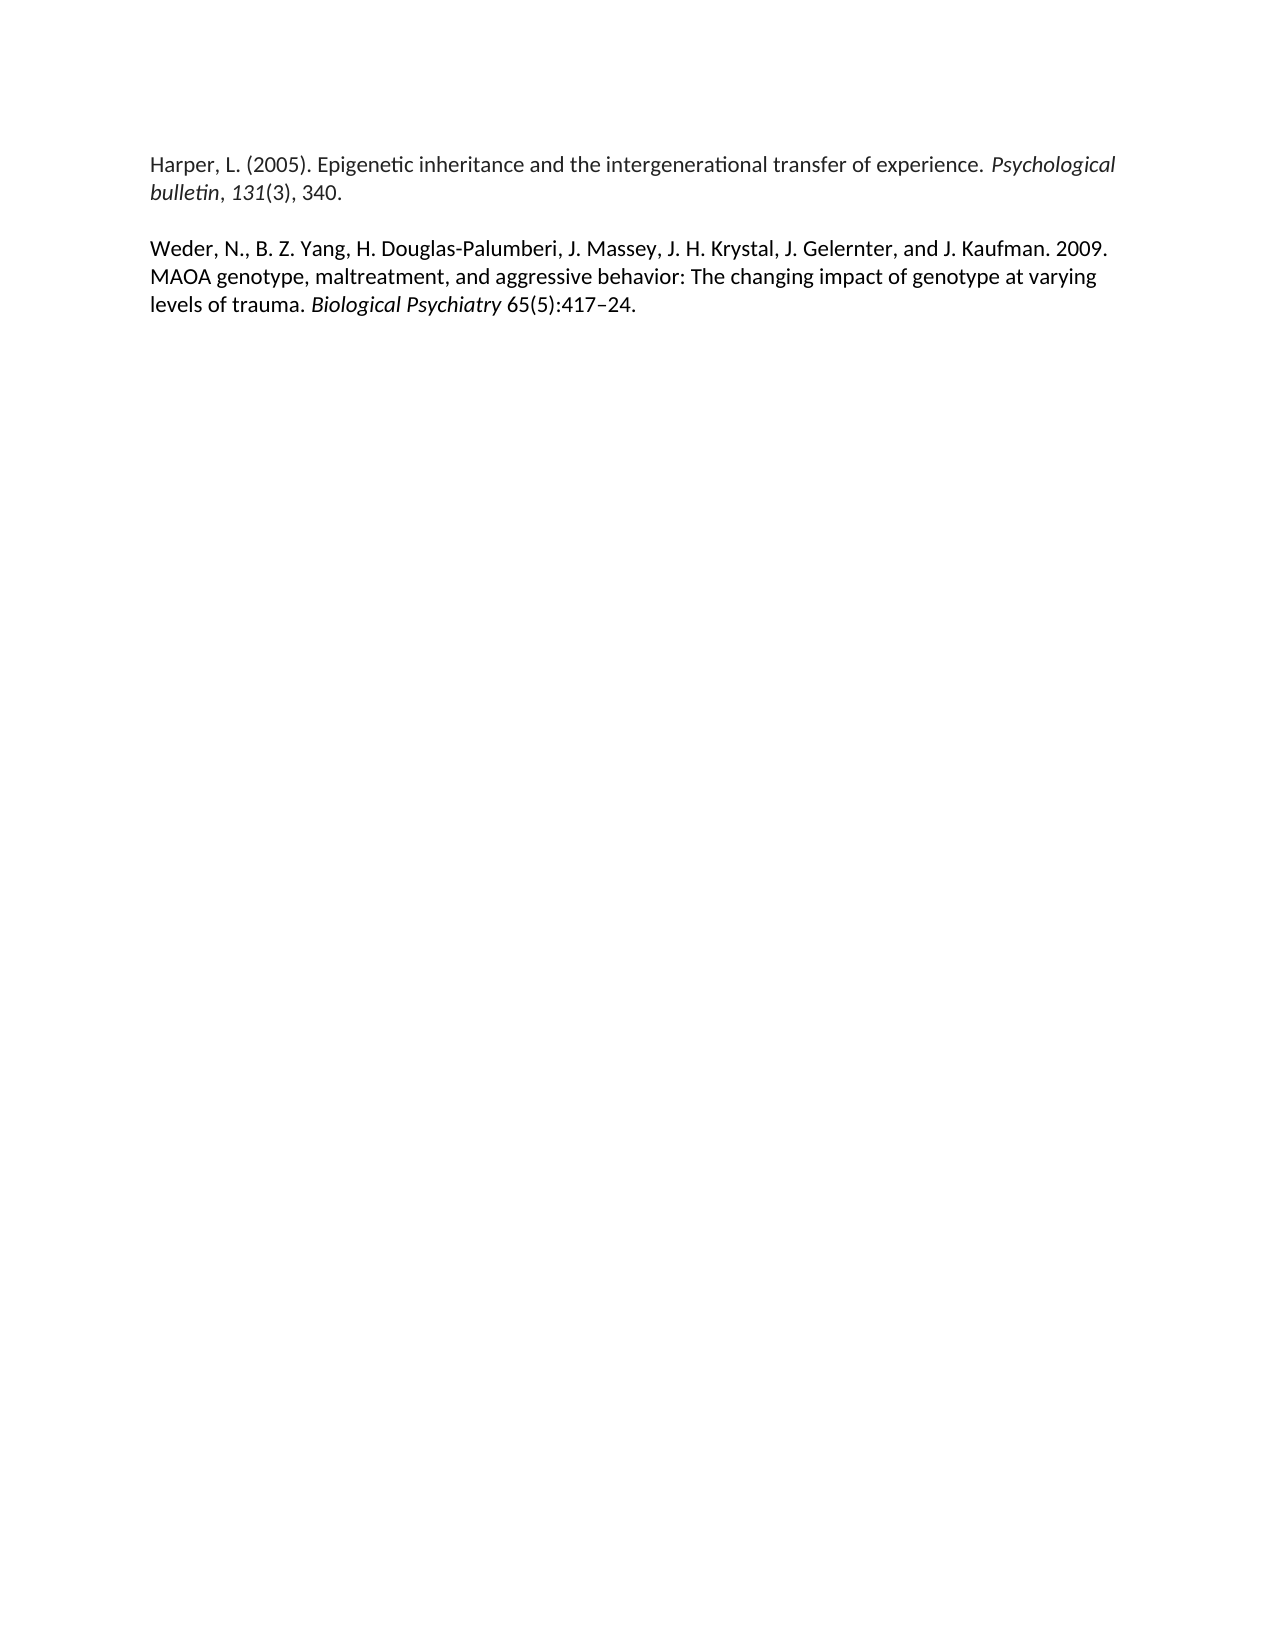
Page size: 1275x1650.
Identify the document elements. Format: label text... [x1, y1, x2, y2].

text Harper, L. (2005). Epigenetic inheritance and the intergenerational transfer of experience. Psychological bulletin, 131(3), 340. [342, 150, 1125, 206]
text Weder, N., B. Z. Yang, H. Douglas-Palumberi, J. Massey, J. H. Krystal, J. Gelernter, and J. Kaufman. 2009. MAOA genotype, maltreatment, and aggressive behavior: The changing impact of genotype at varying levels of trauma. Biological Psychiatry 65(5):417–24. [150, 234, 1125, 318]
